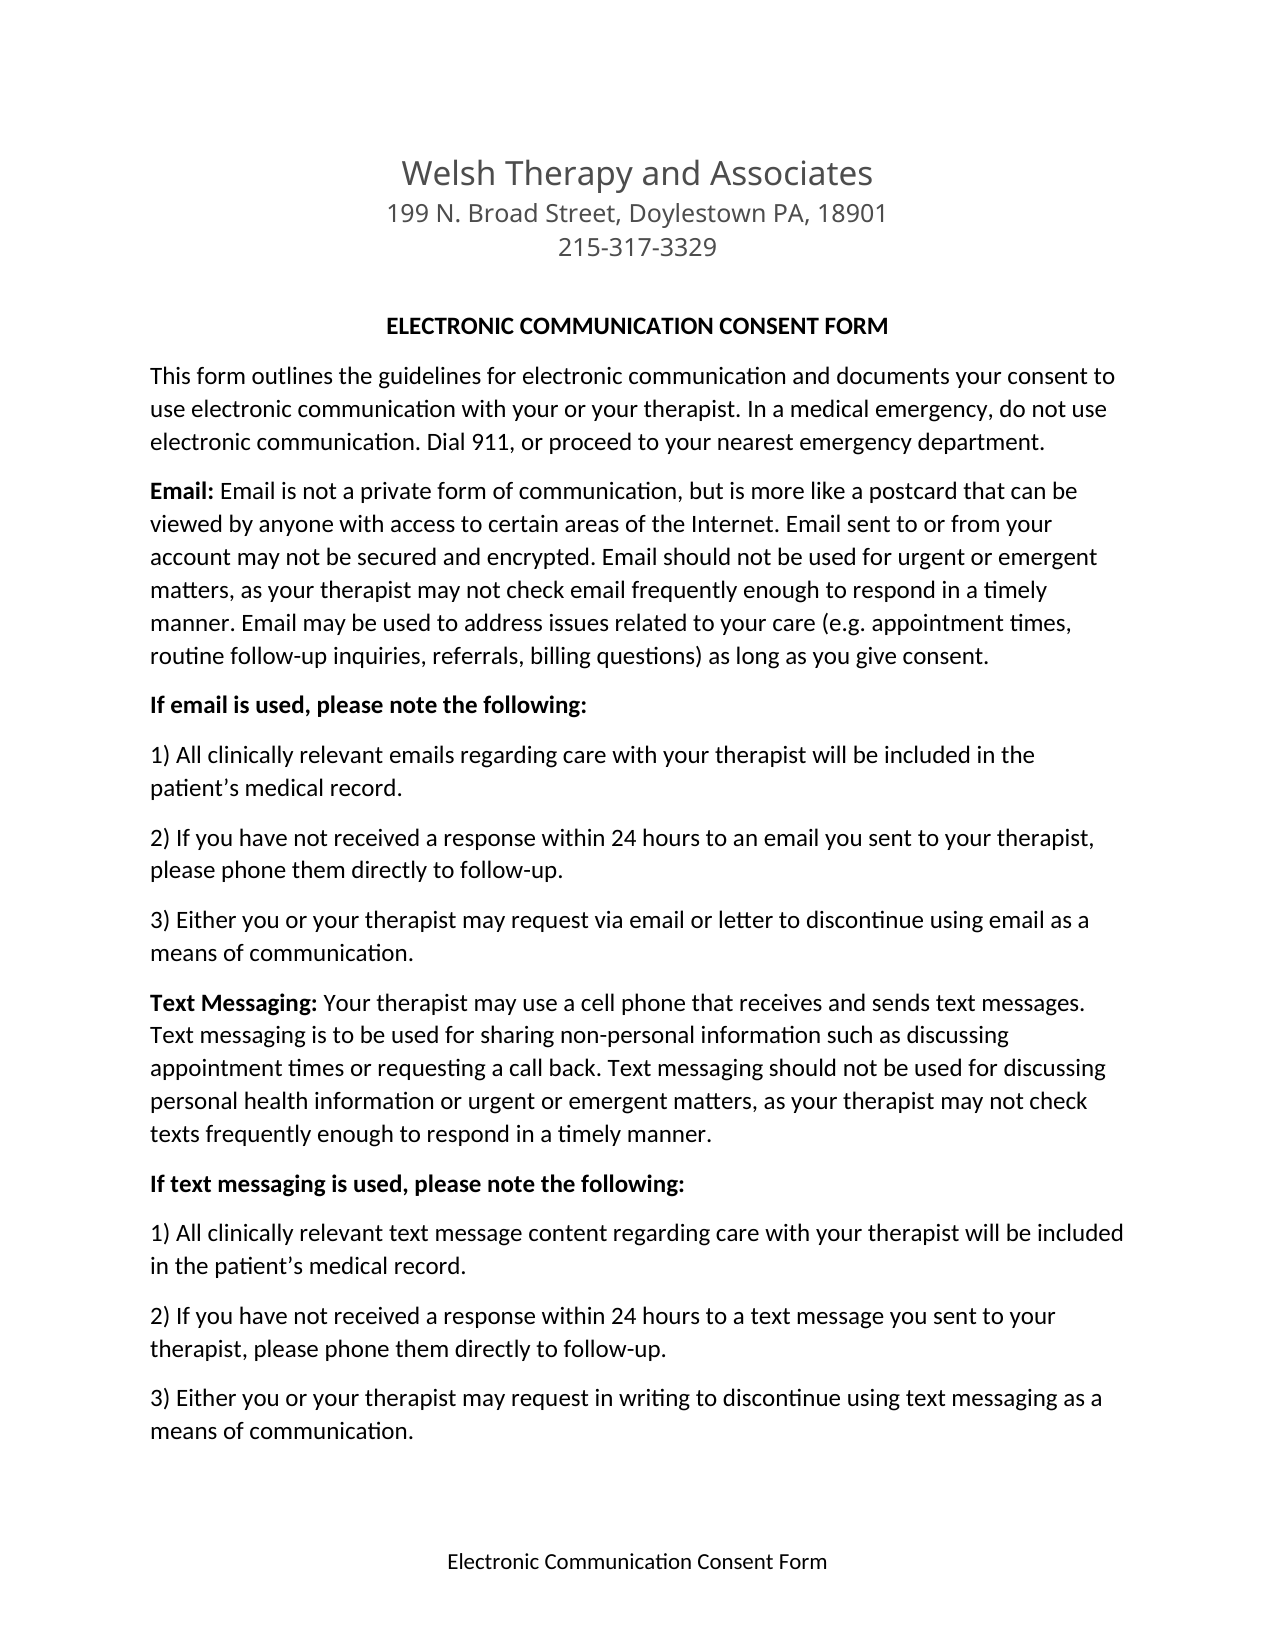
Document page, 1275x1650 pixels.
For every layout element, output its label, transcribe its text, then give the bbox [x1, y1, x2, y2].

text 3) Either you or your therapist may request in writing to discontinue using text messaging as a means of communication. [150, 1382, 1125, 1446]
text 199 N. Broad Street, Doylestown PA, 18901 [150, 195, 1125, 229]
text 1) All clinically relevant text message content regarding care with your therapist will be included in the patient’s medical record. [150, 1217, 1125, 1281]
text 2) If you have not received a response within 24 hours to an email you sent to your therapist, please phone them directly to follow-up. [150, 822, 1125, 885]
text Email: Email is not a private form of communication, but is more like a postcard that can be viewed by anyone with access to certain areas of the Internet. Email sent to or from your account may not be secured and encrypted. Email should not be used for urgent or emergent matters, as your therapist may not check email frequently enough to respond in a timely manner. Email may be used to address issues related to your care (e.g. appointment times, routine follow-up inquiries, referrals, billing questions) as long as you give consent. [150, 475, 1125, 671]
text 215-317-3329 [150, 229, 1125, 263]
text If text messaging is used, please note the following: [150, 1168, 1125, 1198]
text 3) Either you or your therapist may request via email or letter to discontinue using email as a means of communication. [150, 904, 1125, 968]
text ELECTRONIC COMMUNICATION CONSENT FORM [150, 310, 1125, 341]
text If email is used, please note the following: [150, 689, 1125, 720]
text This form outlines the guidelines for electronic communication and documents your consent to use electronic communication with your or your therapist. In a medical emergency, do not use electronic communication. Dial 911, or proceed to your nearest emergency department. [150, 360, 1125, 456]
text 1) All clinically relevant emails regarding care with your therapist will be included in the patient’s medical record. [150, 739, 1125, 803]
text 2) If you have not received a response within 24 hours to a text message you sent to your therapist, please phone them directly to follow-up. [150, 1300, 1125, 1363]
text Text Messaging: Your therapist may use a cell phone that receives and sends text messages. Text messaging is to be used for sharing non-personal information such as discussing appointment times or requesting a call back. Text messaging should not be used for discussing personal health information or urgent or emergent matters, as your therapist may not check texts frequently enough to respond in a timely manner. [150, 987, 1125, 1149]
text Welsh Therapy and Associates [150, 150, 1125, 195]
